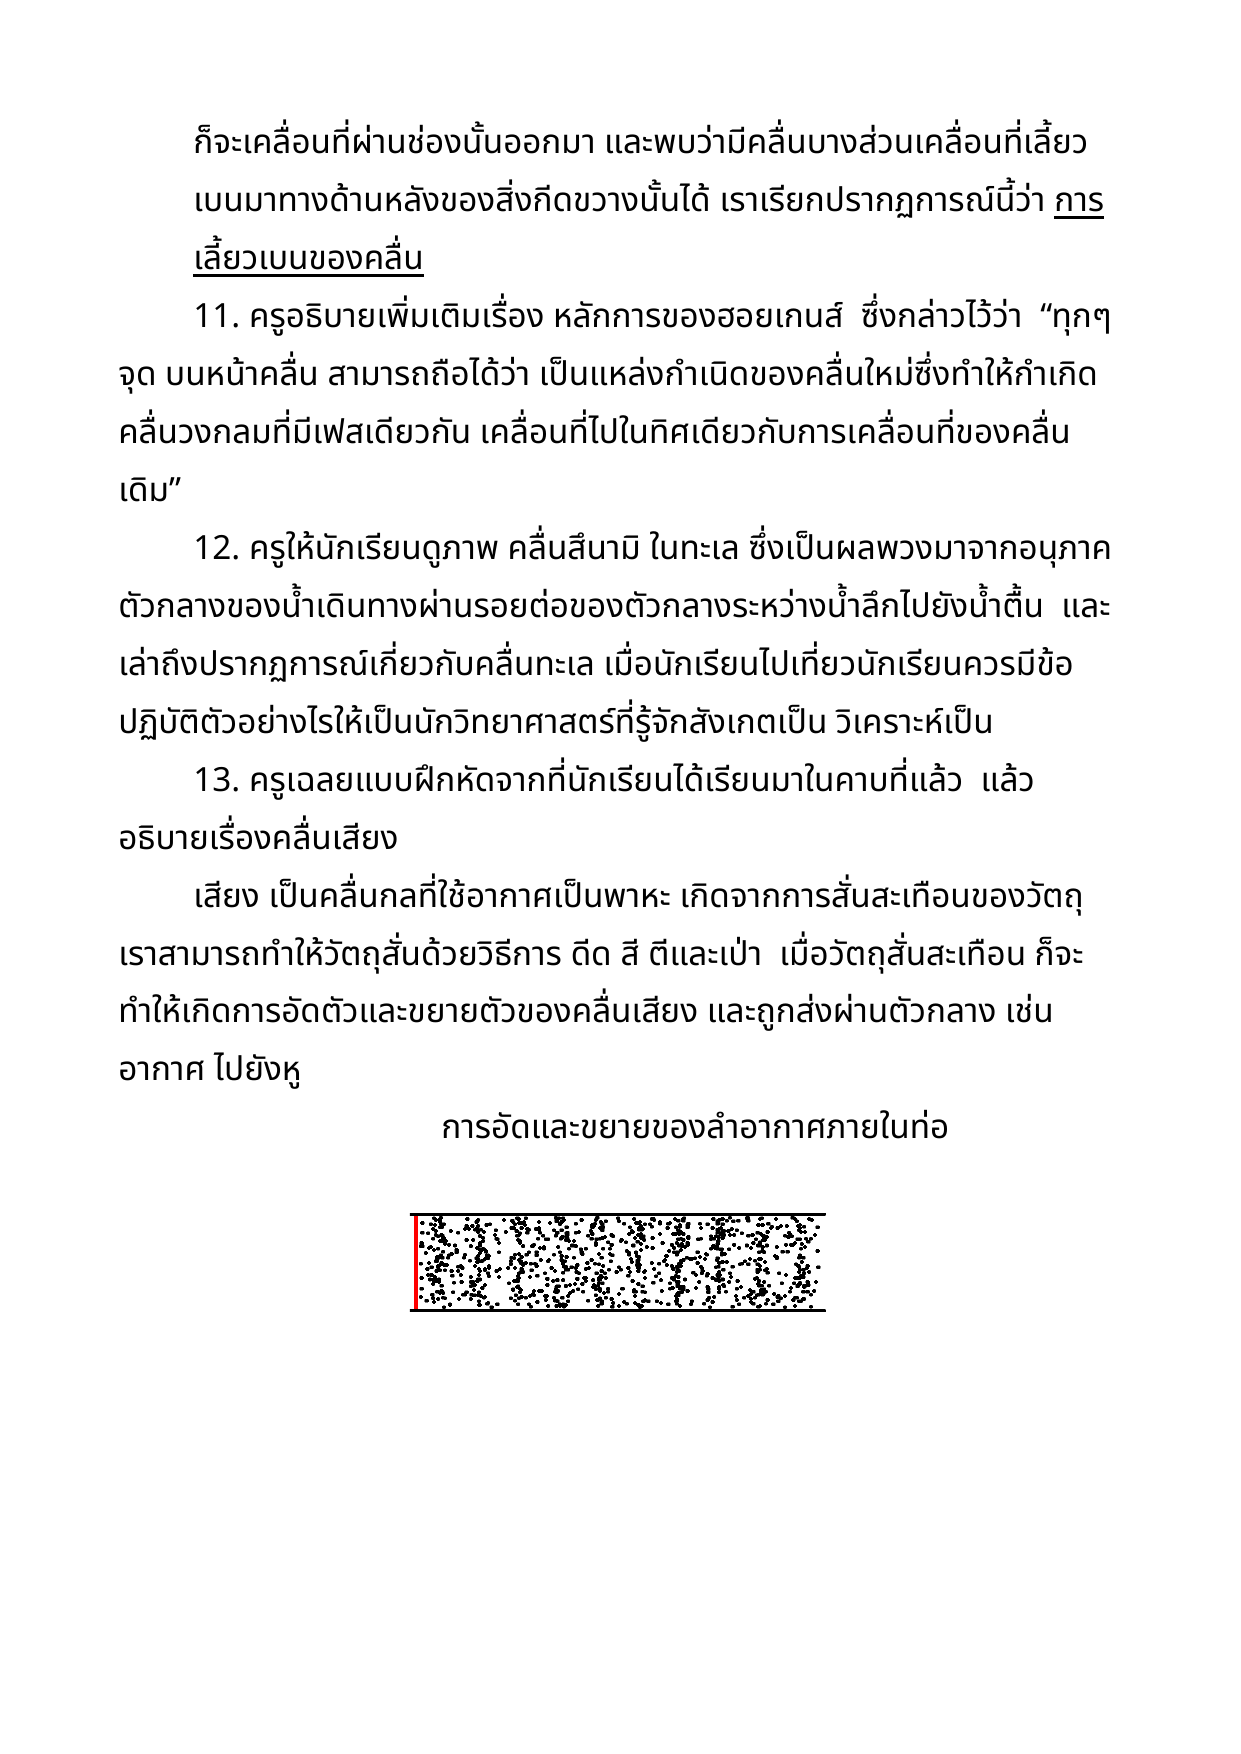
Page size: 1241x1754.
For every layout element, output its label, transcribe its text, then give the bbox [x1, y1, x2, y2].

text 12. ครูให้นักเรียนดูภาพ คลื่นสึนามิ ในทะเล ซึ่งเป็นผลพวงมาจากอนุภาคตัวกลางของน้ำเดินทางผ่านรอยต่อของตัวกลางระหว่างน้ำลึกไปยังน้ำตื้น และเล่าถึงปรากฏการณ์เกี่ยวกับคลื่นทะเล เมื่อนักเรียนไปเที่ยวนักเรียนควรมีข้อปฏิบัติตัวอย่างไรให้เป็นนักวิทยาศาสตร์ที่รู้จักสังเกตเป็น วิเคราะห์เป็น [118, 524, 1122, 748]
text เสียง เป็นคลื่นกลที่ใช้อากาศเป็นพาหะ เกิดจากการสั่นสะเทือนของวัตถุ เราสามารถทำให้วัตถุสั่นด้วยวิธีการ ดีด สี ตีและเป่า เมื่อวัตถุสั่นสะเทือน ก็จะทำให้เกิดการอัดตัวและขยายตัวของคลื่นเสียง และถูกส่งผ่านตัวกลาง เช่น อากาศ ไปยังหู [118, 872, 1122, 1096]
text 11. ครูอธิบายเพิ่มเติมเรื่อง หลักการของฮอยเกนส์ ซึ่งกล่าวไว้ว่า “ทุกๆ จุด บนหน้าคลื่น สามารถถือได้ว่า เป็นแหล่งกำเนิดของคลื่นใหม่ซึ่งทำให้กำเกิดคลื่นวงกลมที่มีเฟสเดียวกัน เคลื่อนที่ไปในทิศเดียวกับการเคลื่อนที่ของคลื่นเดิม” [118, 292, 1122, 516]
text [193, 118, 1122, 284]
picture [409, 1213, 831, 1312]
text การอัดและขยายของลำอากาศภายในท่อ [193, 1103, 1122, 1154]
text 13. ครูเฉลยแบบฝึกหัดจากที่นักเรียนได้เรียนมาในคาบที่แล้ว แล้วอธิบายเรื่องคลื่นเสียง [118, 756, 1122, 864]
